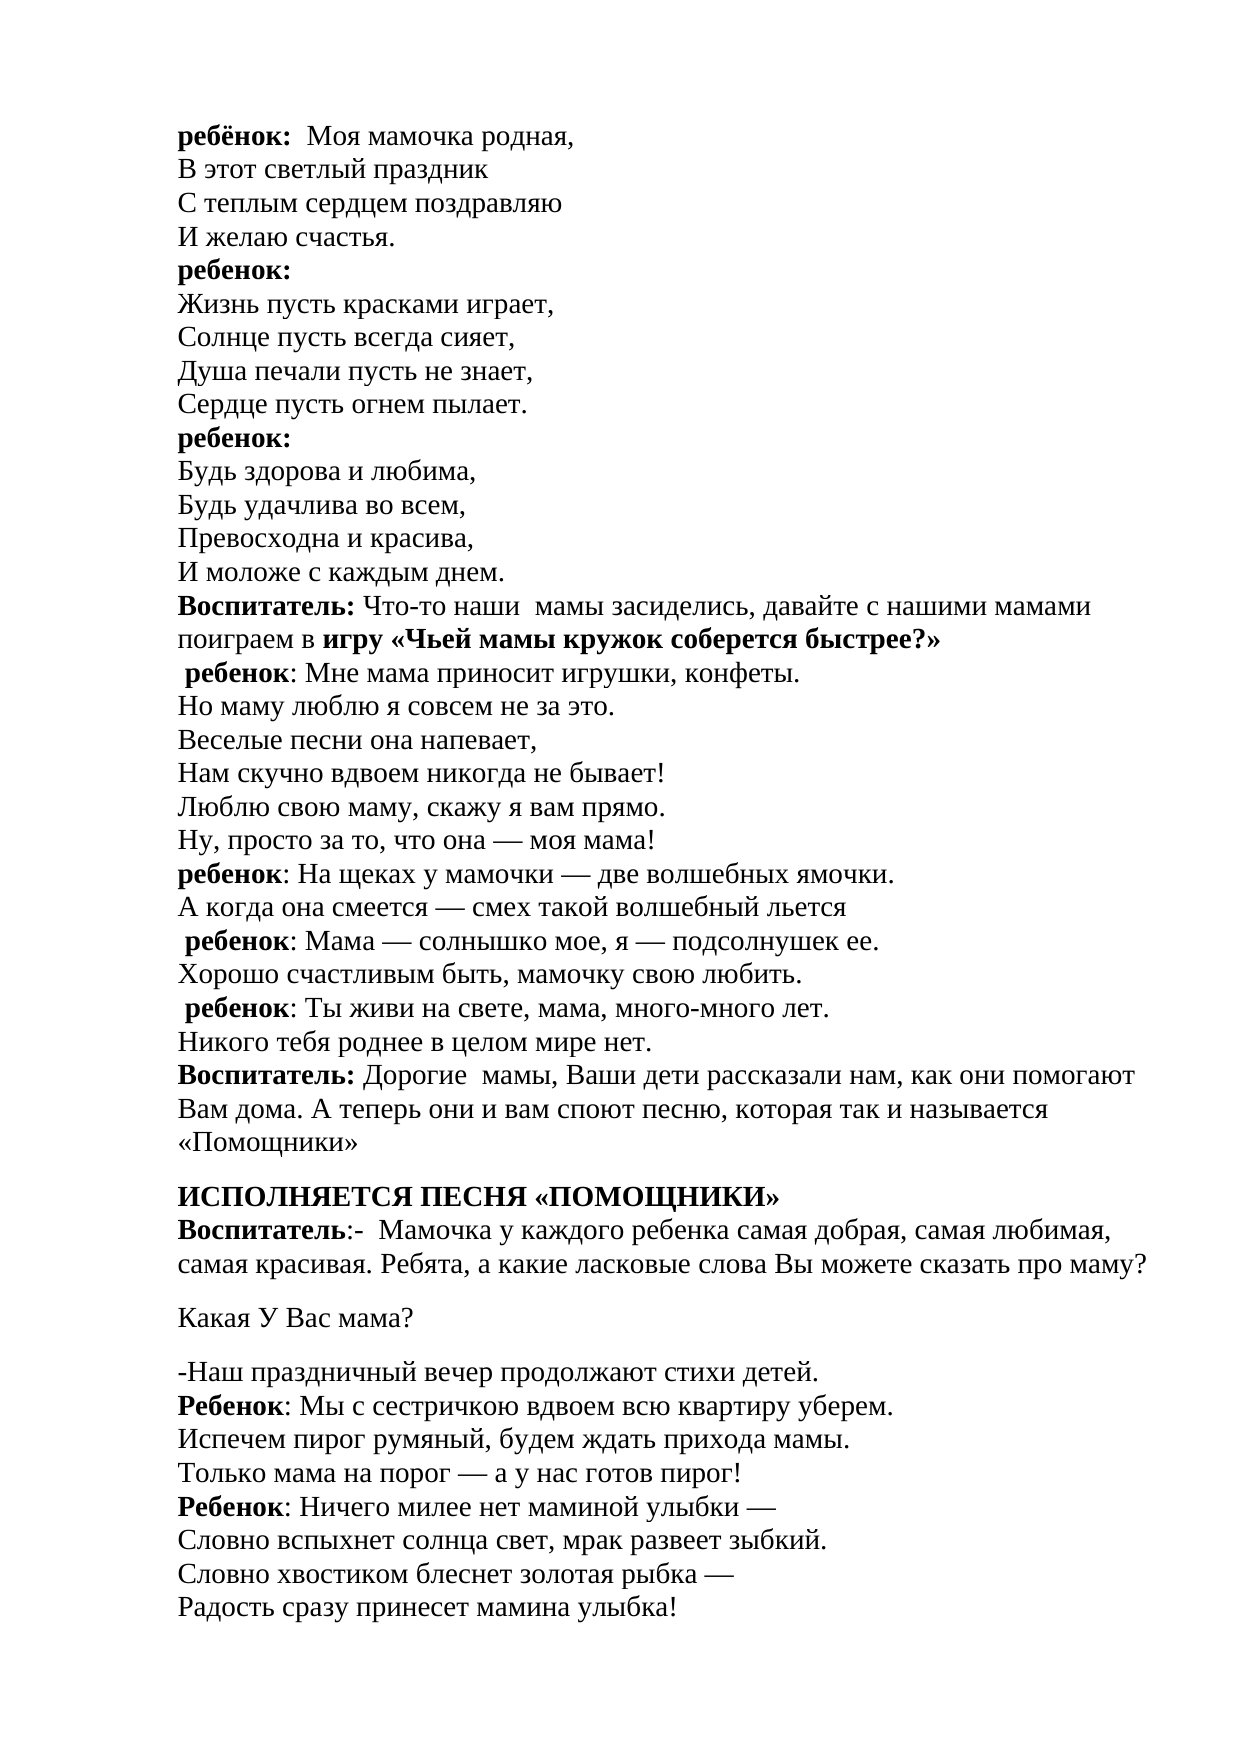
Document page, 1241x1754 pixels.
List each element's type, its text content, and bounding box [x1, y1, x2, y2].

text ИСПОЛНЯЕТСЯ ПЕСНЯ «ПОМОЩНИКИ» Воспитатель:- Мамочка у каждого ребенка самая добрая, самая любимая, самая красивая. Ребята, а какие ласковые слова Вы можете сказать про маму? [177, 1179, 1152, 1279]
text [177, 1354, 1152, 1623]
text Какая У Вас мама? [177, 1300, 1152, 1334]
